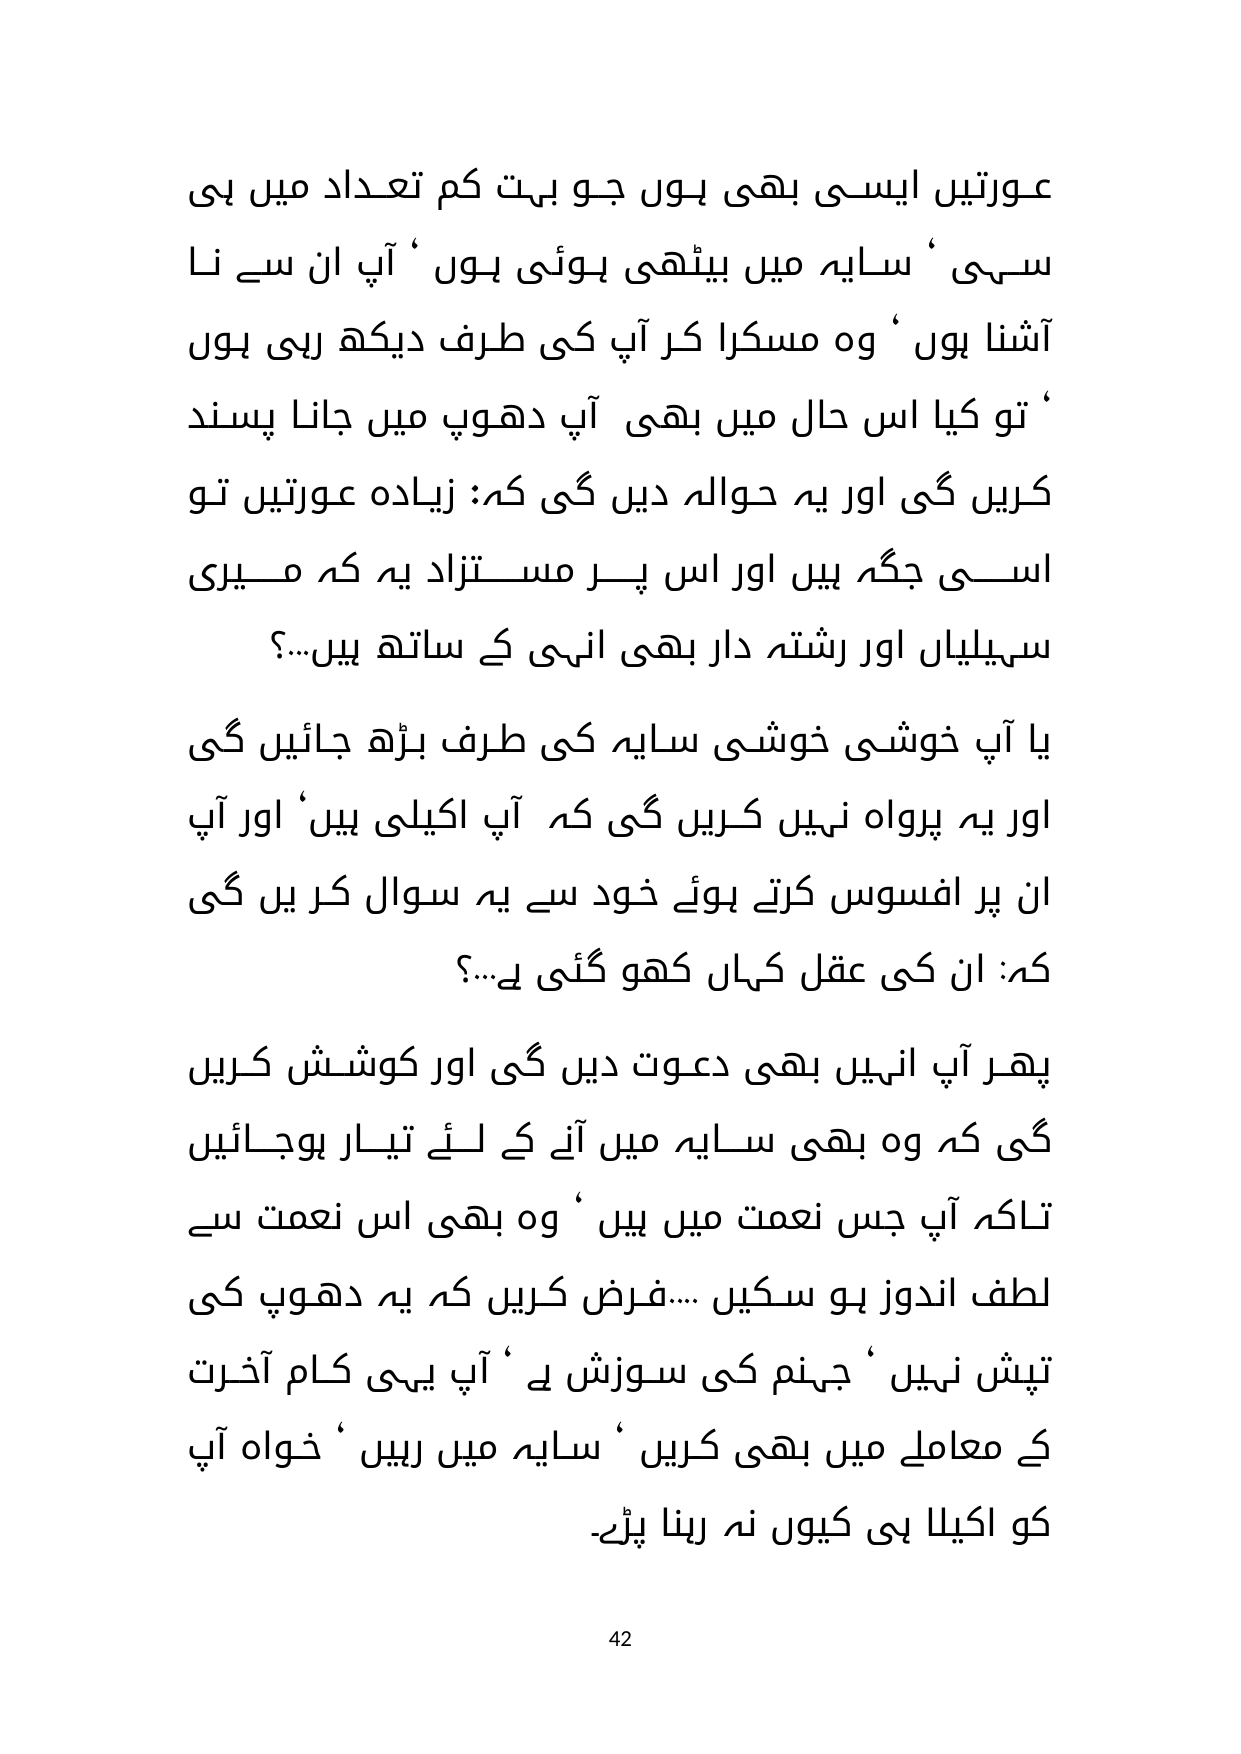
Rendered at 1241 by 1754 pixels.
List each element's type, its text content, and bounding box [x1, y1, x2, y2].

text پھر آپ انہیں بھی دعوت دیں گی اور کوشش کریں گی کہ وہ بھی سایہ میں آنے کے لئے تیار ہوجائیں تاکہ آپ جس نعمت میں ہیں ‘ وہ بھی اس نعمت سے لطف اندوز ہو سکیں ....فرض کریں کہ یہ دھوپ کی تپش نہیں ‘ جہنم کی سوزش ہے ‘ آپ یہی کام آخرت کے معاملے میں بھی کریں ‘ سایہ میں رہیں ‘ خواہ آپ کو اکیلا ہی کیوں نہ رہنا پڑے۔ [187, 1028, 1053, 1559]
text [187, 150, 1053, 682]
text یا آپ خوشی خوشی سایہ کی طرف بڑھ جائیں گی اور یہ پرواہ نہیں کریں گی کہ آپ اکیلی ہیں‘ اور آپ ان پر افسوس کرتے ہوئے خود سے یہ سوال کر یں گی کہ: ان کی عقل کہاں کھو گئی ہے...؟ [187, 704, 1053, 1006]
